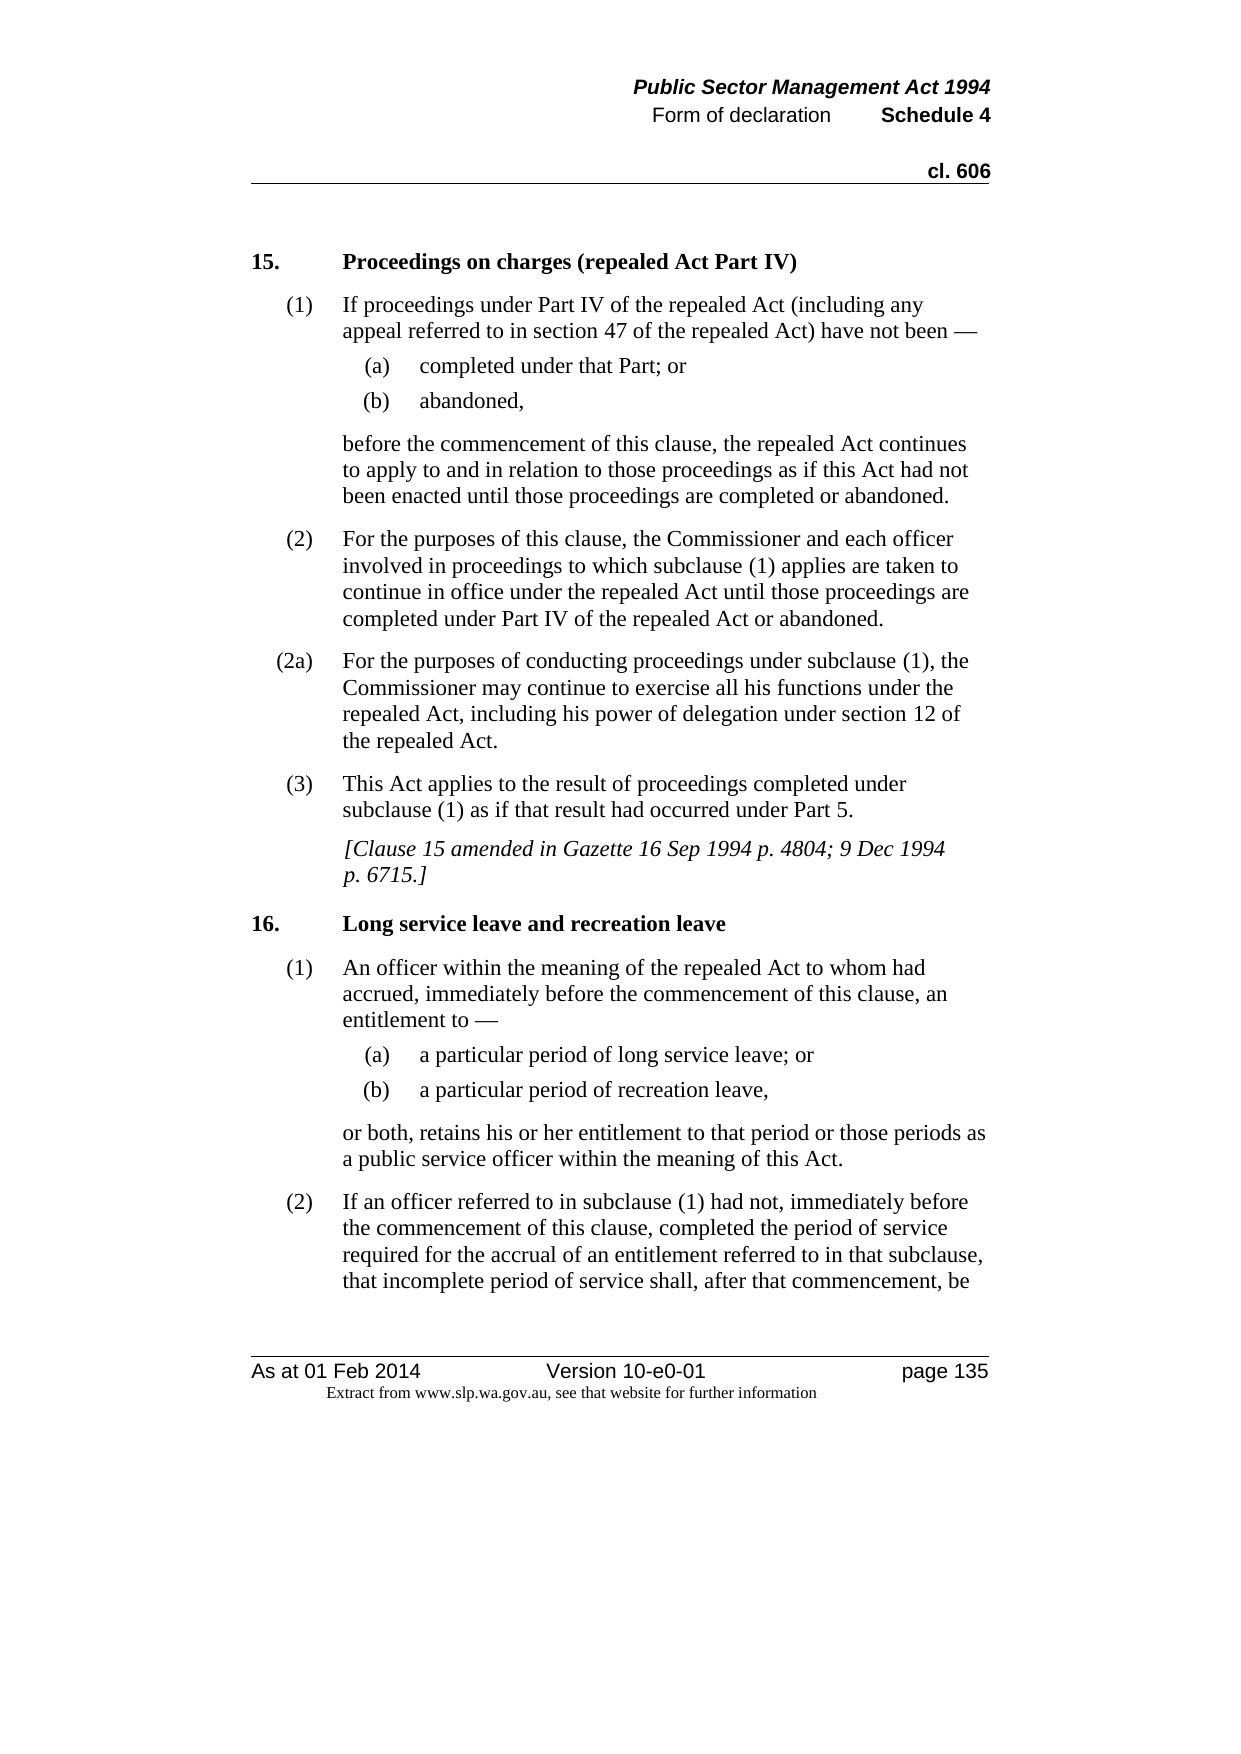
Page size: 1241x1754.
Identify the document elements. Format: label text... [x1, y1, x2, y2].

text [251, 1188, 989, 1293]
text (a) a particular period of long service leave; or [251, 1041, 989, 1067]
subtitle 16. Long service leave and recreation leave [251, 911, 989, 937]
text (b) abandoned, [251, 387, 989, 413]
text (2) For the purposes of this clause, the Commissioner and each officer involved in proceedings to which subclause (1) applies are taken to continue in office under the repealed Act until those proceedings are completed under Part IV of the repealed Act or abandoned. [251, 526, 989, 631]
text (a) completed under that Part; or [251, 352, 989, 378]
text (1) If proceedings under Part IV of the repealed Act (including any appeal referred to in section 47 of the repealed Act) have not been — [251, 291, 989, 344]
text (2a) For the purposes of conducting proceedings under subclause (1), the Commissioner may continue to exercise all his functions under the repealed Act, including his power of delegation under section 12 of the repealed Act. [251, 648, 989, 753]
subtitle 15. Proceedings on charges (repealed rt IV) [251, 248, 989, 274]
text (3) This Act applies to the result of proceedings completed under subclause (1) as if that result had occurred under Part 5. [251, 770, 989, 822]
text (1) An officer within the meaning of the repealed Act to whom had accrued, immediately before the commencement of this clause, an entitlement to — [251, 953, 989, 1033]
text [Clause 15 amended in Gazette 16 Sep 1994 p. 4804; 9 Dec 1994 p. 6715.] [251, 835, 989, 888]
text (b) a particular period of recreation leave, [251, 1076, 989, 1102]
text before the commencement of this clause, the repealed Act continues to apply to and in relation to those proceedings as if this Act had not been enacted until those proceedings are completed or abandoned. [251, 430, 989, 509]
text or both, retains his or her entitlement to that period or those periods as a public service officer within the meaning of this Act. [251, 1119, 989, 1171]
